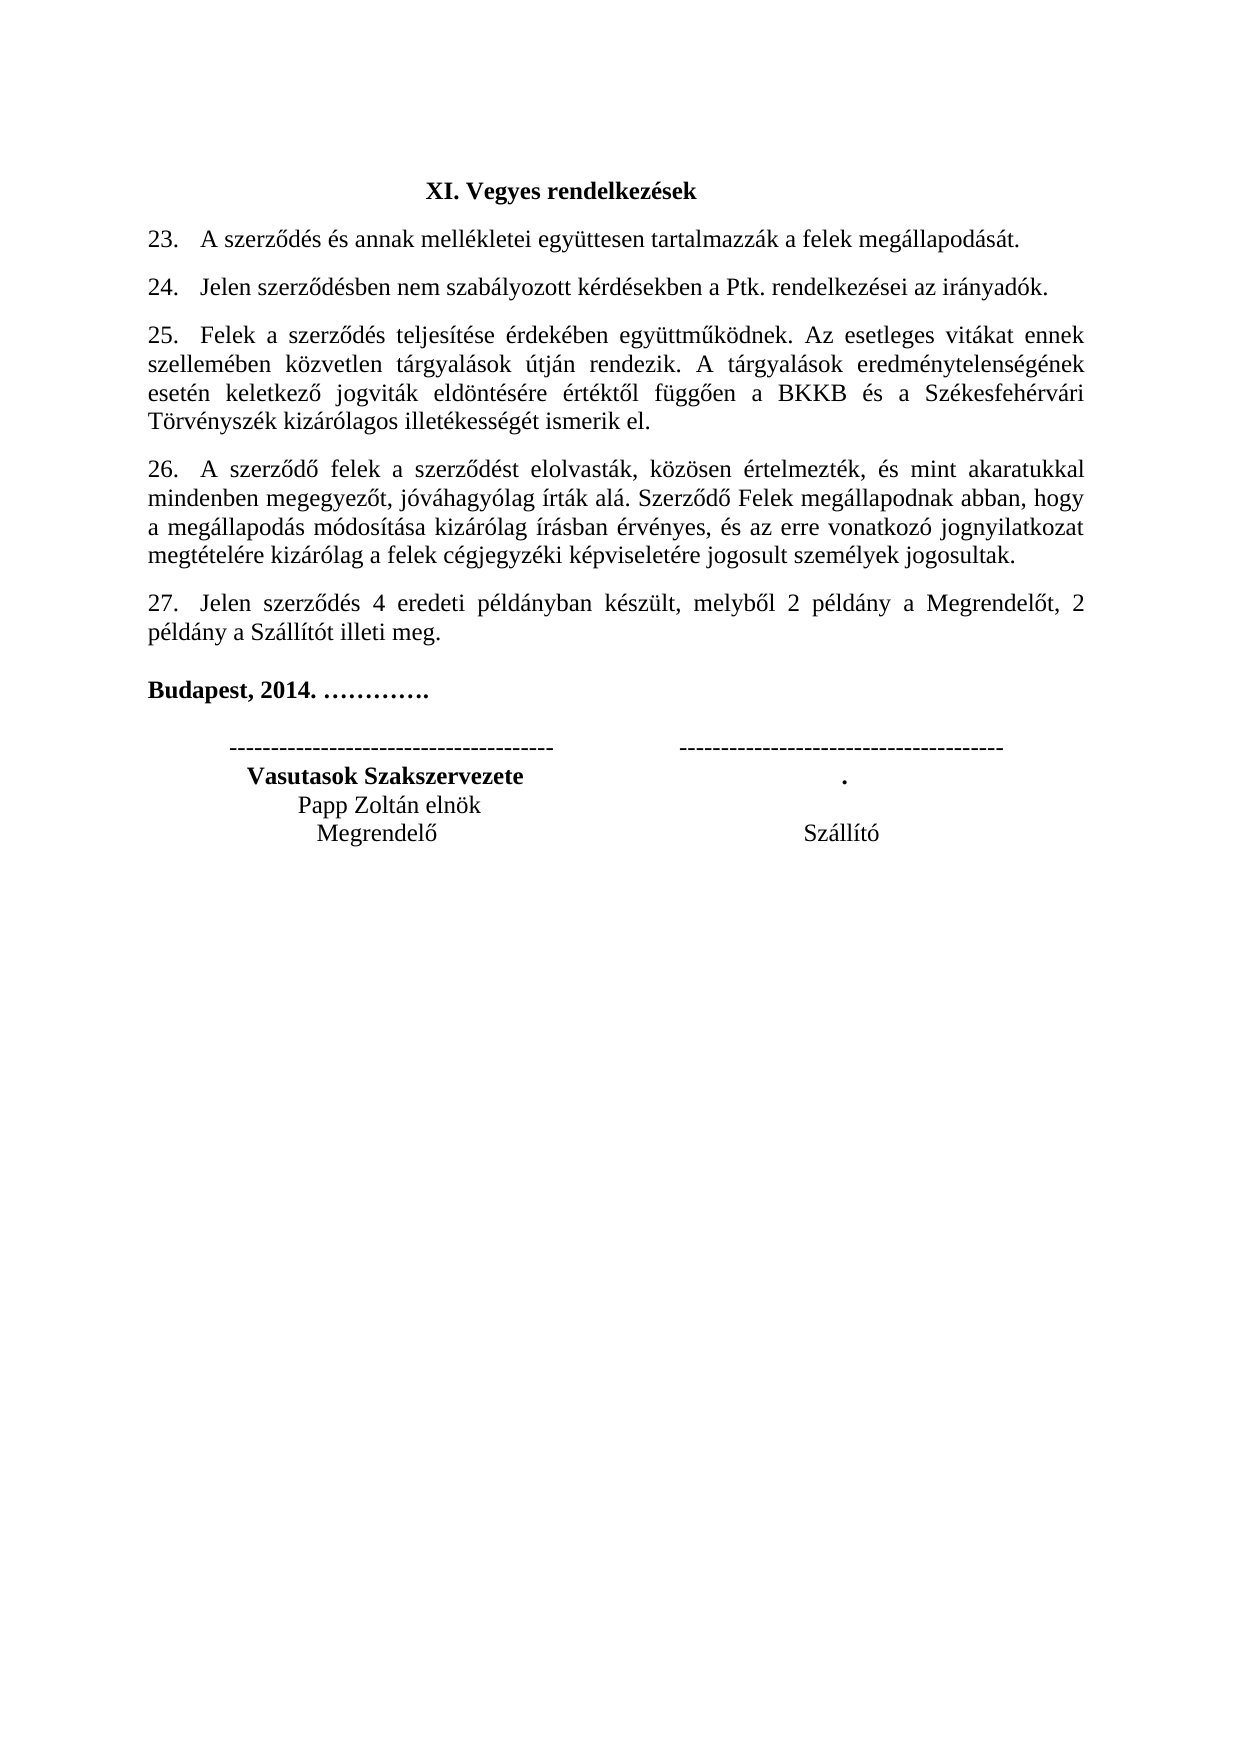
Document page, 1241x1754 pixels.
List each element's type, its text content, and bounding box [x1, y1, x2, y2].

text Megrendelő Szállító [148, 818, 1093, 847]
text Papp Zoltán elnök [148, 790, 1093, 818]
list Jelen szerződés 4 eredeti példányban készült, melyből 2 példány a Megrendelőt, 2 példány a Szállítót illeti meg. [148, 588, 1085, 646]
text Vasutasok Szakszervezete . [148, 761, 1093, 790]
list A szerződés és annak mellékletei együttesen tartalmazzák a felek megállapodását. [148, 224, 1085, 253]
list Felek a szerződés teljesítése érdekében együttműködnek. Az esetleges vitákat ennek szellemében közvetlen tárgyalások útján rendezik. A tárgyalások eredménytelenségének esetén keletkező jogviták eldöntésére értéktől függően a BKKB és a Székesfehérvári Törvényszék kizárólagos illetékességét ismerik el. [148, 320, 1085, 435]
text XI. Vegyes rendelkezések [29, 176, 1093, 205]
list Jelen szerződésben nem szabályozott kérdésekben a Ptk. rendelkezései az irányadók. [148, 272, 1085, 301]
list A szerződő felek a szerződést elolvasták, közösen értelmezték, és mint akaratukkal mindenben megegyezőt, jóváhagyólag írták alá. Szerződő Felek megállapodnak abban, hogy a megállapodás módosítása kizárólag írásban érvényes, és az erre vonatkozó jognyilatkozat megtételére kizárólag a felek cégjegyzéki képviseletére jogosult személyek jogosultak. [148, 454, 1085, 569]
text Budapest, 2014. …………. [148, 675, 1093, 703]
text --------------------------------------- --------------------------------------- [148, 732, 1093, 761]
